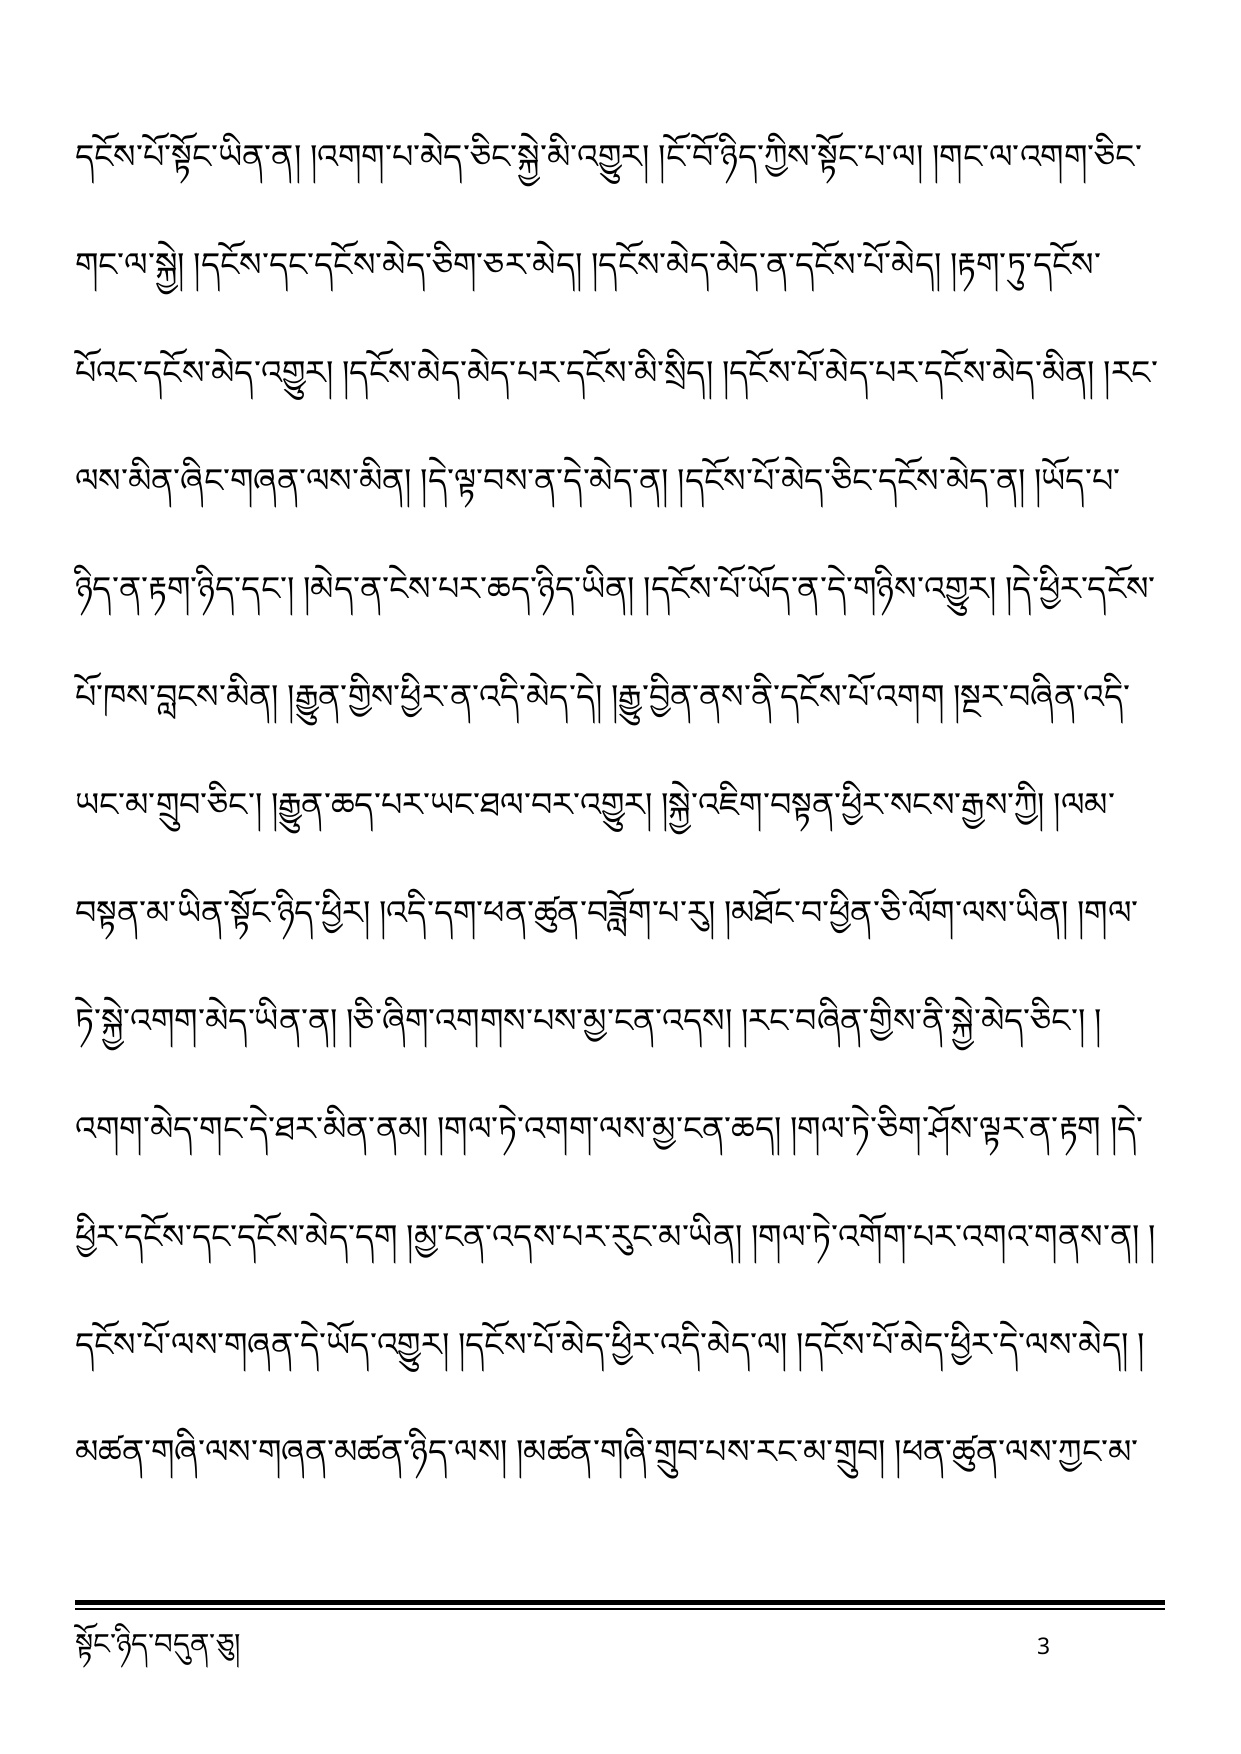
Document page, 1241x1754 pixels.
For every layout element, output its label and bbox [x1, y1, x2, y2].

text [75, 120, 1165, 1509]
